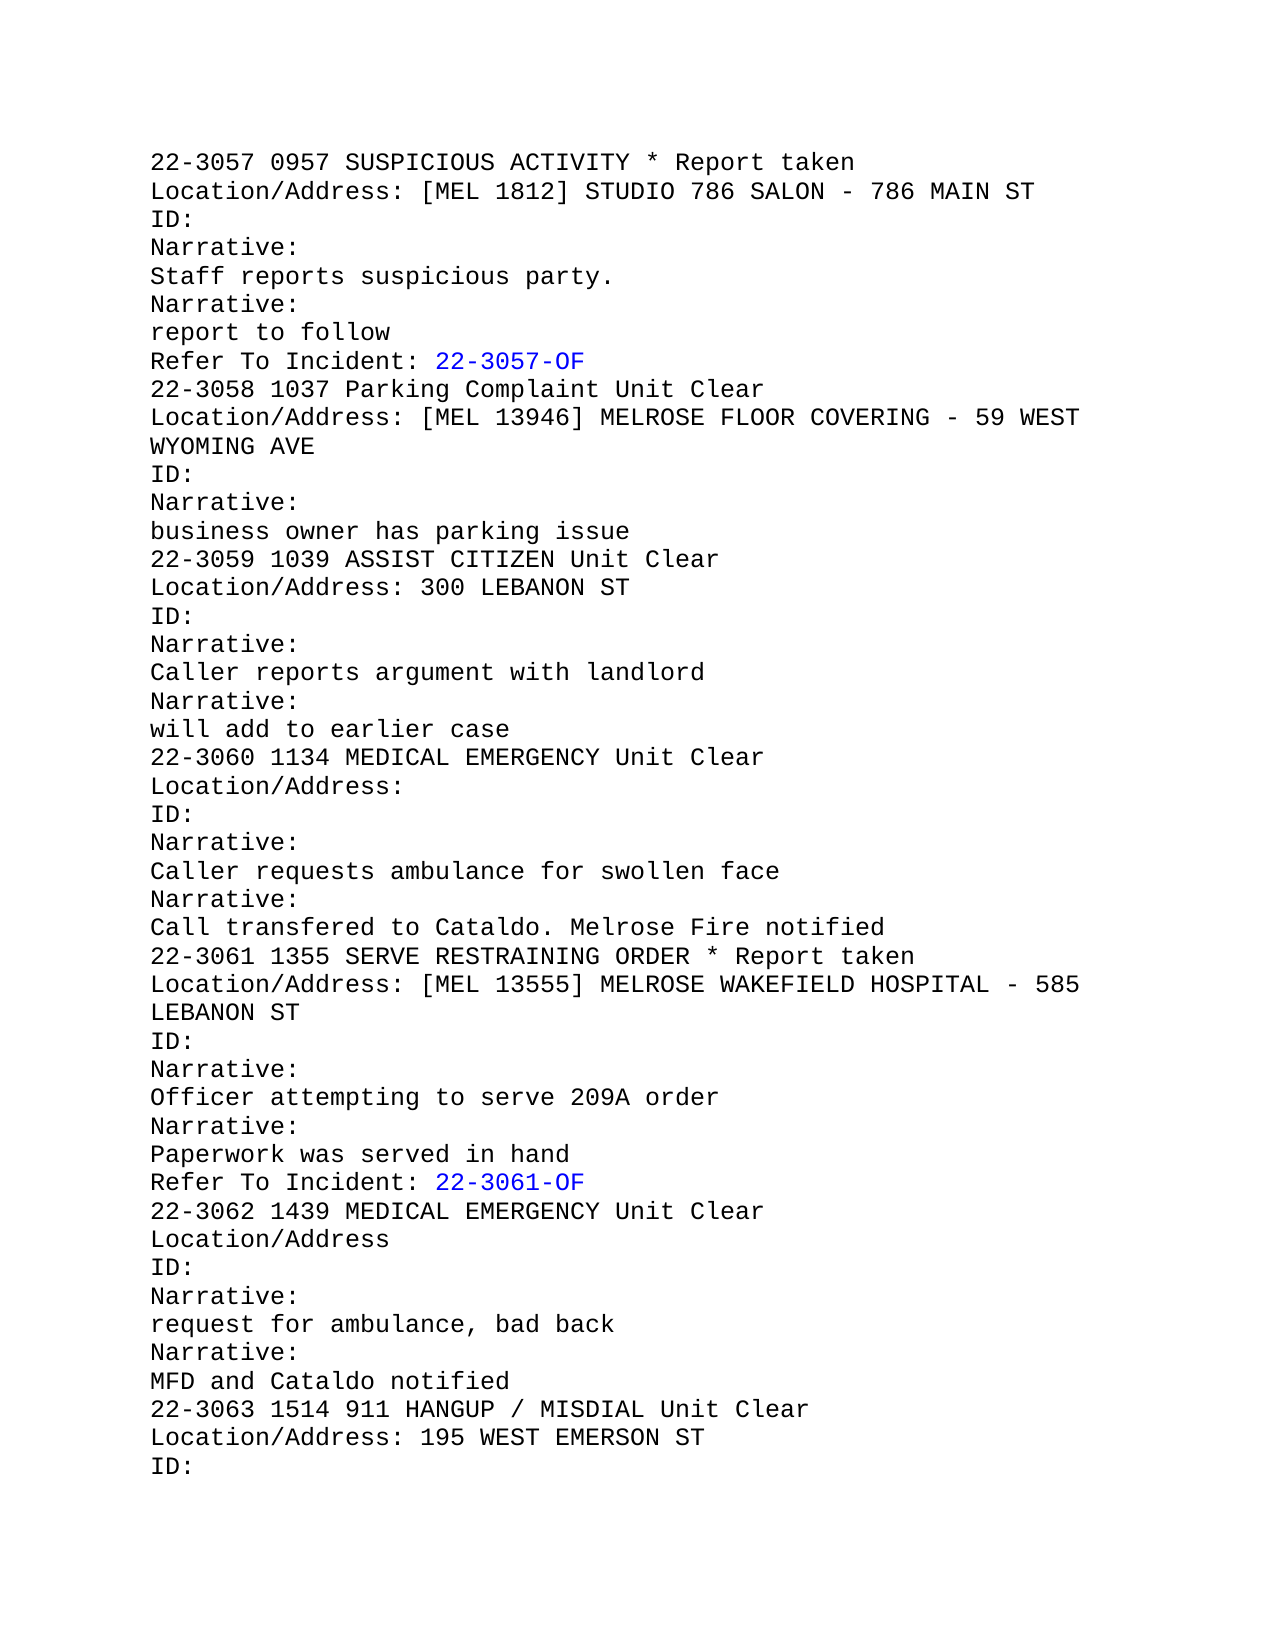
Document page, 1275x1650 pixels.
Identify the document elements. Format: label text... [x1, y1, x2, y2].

text ID: [150, 207, 1125, 235]
text Narrative: [150, 292, 1125, 320]
text report to follow [150, 320, 1125, 348]
text Location/Address: [MEL 1812] STUDIO 786 SALON - 786 MAIN ST [150, 178, 1125, 207]
text Officer attempting to serve 209A order [150, 1085, 1125, 1113]
text Caller requests ambulance for swollen face [150, 858, 1125, 887]
text MFD and Cataldo notified [150, 1368, 1125, 1397]
text Caller reports argument with landlord [150, 660, 1125, 688]
text 22-3058 1037 Parking Complaint Unit Clear [150, 377, 1125, 405]
text Narrative: [150, 688, 1125, 717]
text 22-3059 1039 ASSIST CITIZEN Unit Clear [150, 547, 1125, 575]
text ID: [150, 1255, 1125, 1283]
text Narrative: [150, 1057, 1125, 1085]
text 22-3057 0957 SUSPICIOUS ACTIVITY * Report taken [150, 150, 1125, 178]
text Call transfered to Cataldo. Melrose Fire notified [150, 915, 1125, 943]
text Location/Address [150, 1227, 1125, 1255]
text Location/Address: 195 WEST EMERSON ST [150, 1425, 1125, 1453]
text Location/Address: 300 LEBANON ST [150, 575, 1125, 603]
text Narrative: [150, 1283, 1125, 1312]
text Narrative: [150, 830, 1125, 858]
text business owner has parking issue [150, 518, 1125, 547]
text ID: [150, 1028, 1125, 1057]
text will add to earlier case [150, 717, 1125, 745]
text ID: [150, 462, 1125, 490]
text Refer To Incident: 22-3057-OF [150, 348, 1125, 377]
text Narrative: [150, 490, 1125, 518]
text ID: [150, 1453, 1125, 1482]
text Refer To Incident: 22-3061-OF [150, 1170, 1125, 1198]
text 22-3060 1134 MEDICAL EMERGENCY Unit Clear [150, 745, 1125, 773]
text Narrative: [150, 1340, 1125, 1368]
text Paperwork was served in hand [150, 1142, 1125, 1170]
text 22-3061 1355 SERVE RESTRAINING ORDER * Report taken [150, 943, 1125, 972]
text ID: [150, 603, 1125, 632]
text Location/Address: [MEL 13946] MELROSE FLOOR COVERING - 59 WEST WYOMING AVE [150, 405, 1125, 462]
text ID: [150, 802, 1125, 830]
text request for ambulance, bad back [150, 1312, 1125, 1340]
text Narrative: [150, 632, 1125, 660]
text 22-3062 1439 MEDICAL EMERGENCY Unit Clear [150, 1198, 1125, 1227]
text Location/Address: [150, 773, 1125, 802]
text Location/Address: [MEL 13555] MELROSE WAKEFIELD HOSPITAL - 585 LEBANON ST [150, 972, 1125, 1028]
text 22-3063 1514 911 HANGUP / MISDIAL Unit Clear [150, 1397, 1125, 1425]
text Staff reports suspicious party. [150, 263, 1125, 292]
text Narrative: [150, 235, 1125, 263]
text Narrative: [150, 1113, 1125, 1142]
text Narrative: [150, 887, 1125, 915]
